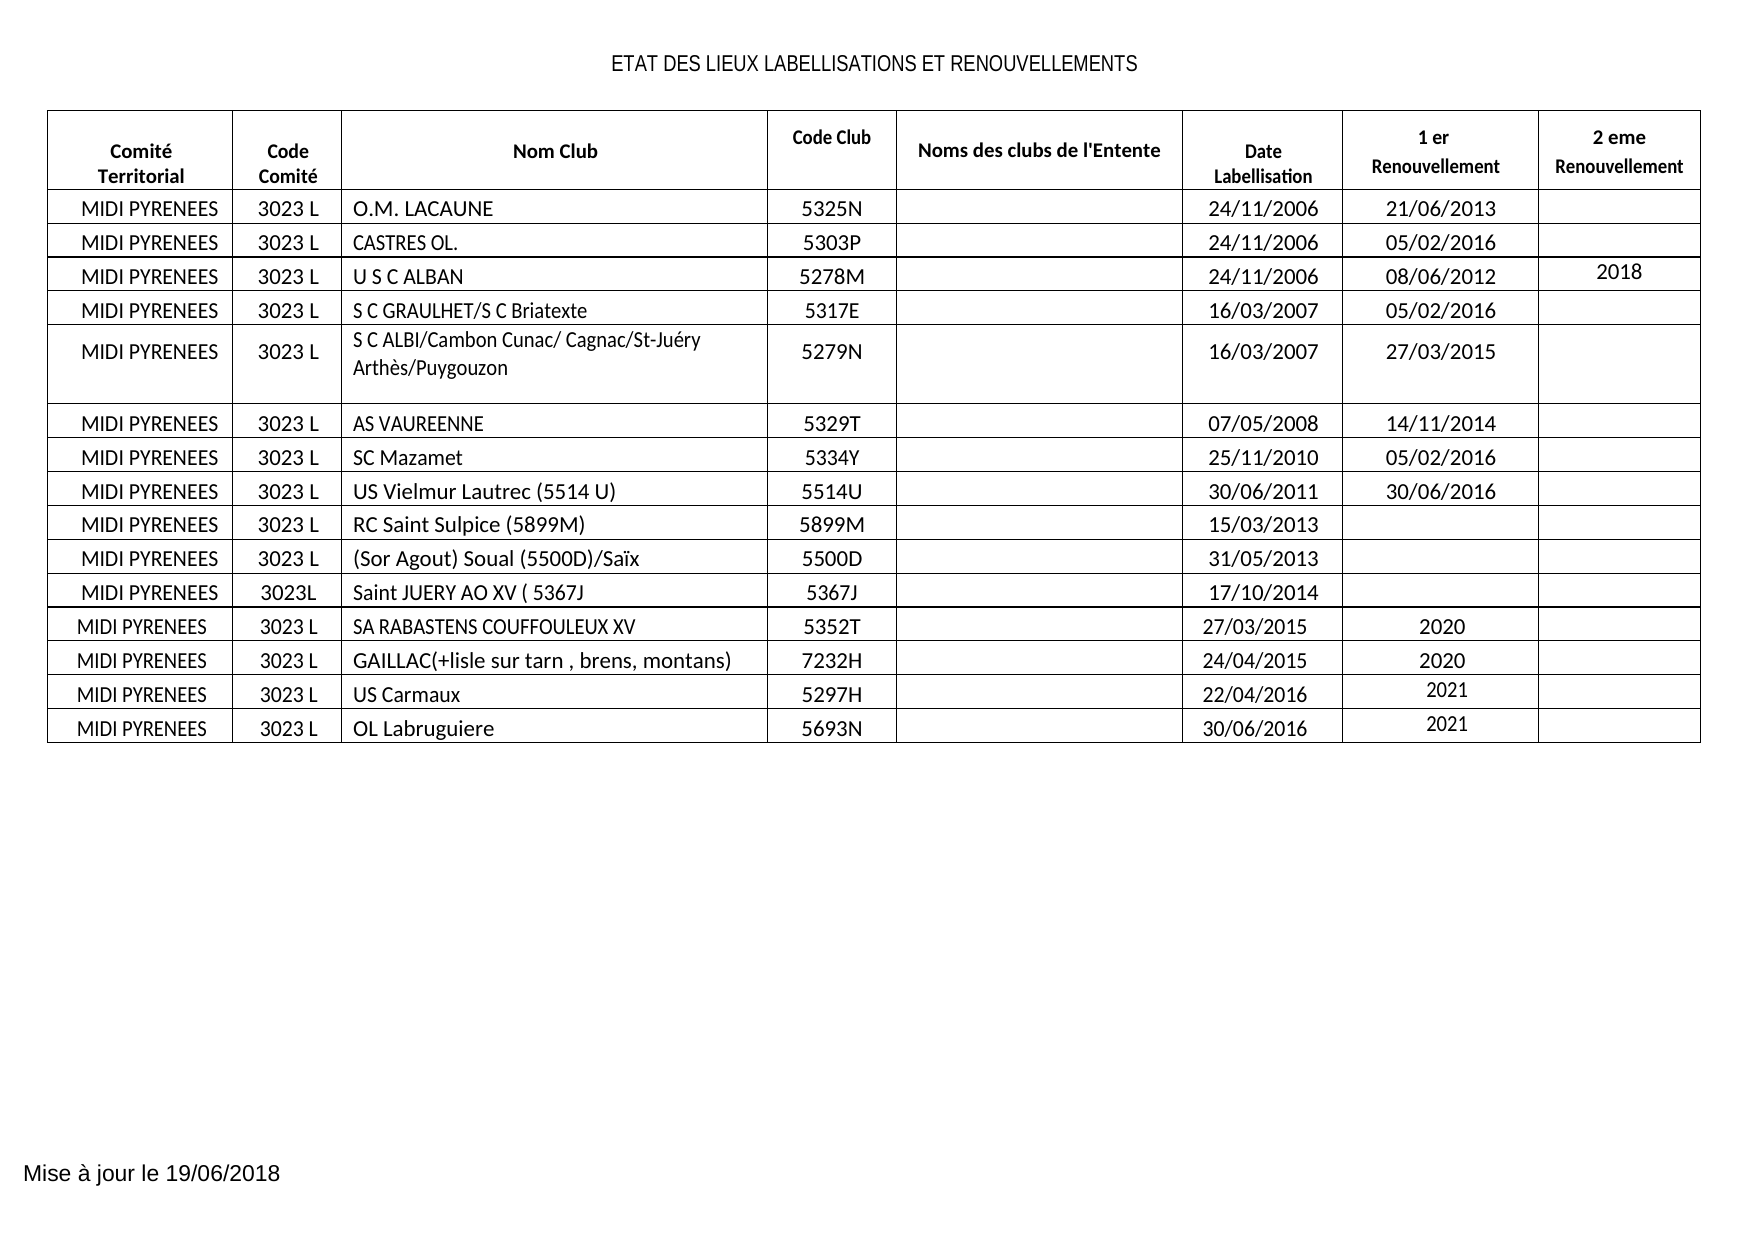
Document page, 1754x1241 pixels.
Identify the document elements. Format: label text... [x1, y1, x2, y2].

table_cell [897, 224, 1182, 256]
table_cell MIDI PYRENEES [48, 506, 232, 539]
table_cell 14/11/2014 [1343, 404, 1538, 437]
table_cell [897, 709, 1182, 742]
table_cell 7232H [768, 641, 896, 674]
table_cell 05/02/2016 [1343, 291, 1538, 324]
table_cell SA RABASTENS COUFFOULEUX XV [342, 608, 767, 640]
table_cell [1539, 709, 1700, 742]
table_cell [1343, 540, 1538, 572]
table_cell [897, 404, 1182, 437]
table_cell 5278M [768, 258, 896, 290]
table_cell 30/06/2016 [1183, 709, 1342, 742]
table_cell 17/10/2014 [1183, 574, 1342, 606]
table_cell 24/11/2006 [1183, 258, 1342, 290]
table_cell [897, 472, 1182, 505]
table_cell 5367J [768, 574, 896, 606]
table_cell MIDI PYRENEES [48, 404, 232, 437]
table_cell [1539, 574, 1700, 606]
table_cell 3023 L [233, 438, 341, 471]
table_cell [1539, 540, 1700, 572]
table_header Code Comité [233, 111, 341, 189]
table_cell 3023 L [233, 709, 341, 742]
table_cell MIDI PYRENEES [48, 709, 232, 742]
table_cell [1539, 291, 1700, 324]
table_cell [1539, 325, 1700, 403]
table_cell 31/05/2013 [1183, 540, 1342, 572]
table_cell [1539, 224, 1700, 256]
table_cell [1539, 472, 1700, 505]
table_cell MIDI PYRENEES [48, 675, 232, 708]
table_cell 3023 L [233, 404, 341, 437]
table_cell MIDI PYRENEES [48, 190, 232, 223]
table_header Noms des clubs de l'Entente [897, 111, 1182, 189]
table_cell 15/03/2013 [1183, 506, 1342, 539]
table_cell 5297H [768, 675, 896, 708]
table_cell 5334Y [768, 438, 896, 471]
table_cell MIDI PYRENEES [48, 258, 232, 290]
table_cell CASTRES OL. [342, 224, 767, 256]
table_cell 2021 [1343, 675, 1538, 708]
table_cell 2021 [1343, 709, 1538, 742]
table_cell [1343, 506, 1538, 539]
table_cell Saint JUERY AO XV ( 5367J [342, 574, 767, 606]
table_cell 21/06/2013 [1343, 190, 1538, 223]
table_cell 22/04/2016 [1183, 675, 1342, 708]
table_cell U S C ALBAN [342, 258, 767, 290]
table_cell 5317E [768, 291, 896, 324]
table_cell MIDI PYRENEES [48, 540, 232, 572]
table_cell 3023 L [233, 608, 341, 640]
table_cell 05/02/2016 [1343, 438, 1538, 471]
table_cell GAILLAC(+lisle sur tarn , brens, montans) [342, 641, 767, 674]
table_cell 5899M [768, 506, 896, 539]
table_cell 5329T [768, 404, 896, 437]
table_cell 16/03/2007 [1183, 325, 1342, 403]
table_cell 24/04/2015 [1183, 641, 1342, 674]
table_cell US Vielmur Lautrec (5514 U) [342, 472, 767, 505]
table_cell MIDI PYRENEES [48, 438, 232, 471]
table_cell 5279N [768, 325, 896, 403]
table_cell [1539, 404, 1700, 437]
table_cell 08/06/2012 [1343, 258, 1538, 290]
table_cell 25/11/2010 [1183, 438, 1342, 471]
table_cell 3023 L [233, 506, 341, 539]
table_cell 30/06/2011 [1183, 472, 1342, 505]
table_cell [897, 325, 1182, 403]
table_cell [897, 641, 1182, 674]
table_cell [897, 506, 1182, 539]
table_cell 3023L [233, 574, 341, 606]
table_cell OL Labruguiere [342, 709, 767, 742]
table_cell RC Saint Sulpice (5899M) [342, 506, 767, 539]
table_cell [897, 190, 1182, 223]
table_cell 24/11/2006 [1183, 224, 1342, 256]
table_cell [897, 291, 1182, 324]
table_cell US Carmaux [342, 675, 767, 708]
table_cell 27/03/2015 [1343, 325, 1538, 403]
table_cell MIDI PYRENEES [48, 224, 232, 256]
table_cell 07/05/2008 [1183, 404, 1342, 437]
table_cell MIDI PYRENEES [48, 325, 232, 403]
table_header 2 eme Renouvellement [1539, 111, 1700, 189]
table_cell SC Mazamet [342, 438, 767, 471]
table_cell MIDI PYRENEES [48, 472, 232, 505]
table_cell [1539, 506, 1700, 539]
table_cell 3023 L [233, 675, 341, 708]
table_cell [1539, 675, 1700, 708]
table_cell 5325N [768, 190, 896, 223]
table_cell [897, 675, 1182, 708]
table_cell MIDI PYRENEES [48, 574, 232, 606]
table_cell 3023 L [233, 258, 341, 290]
table_cell [897, 540, 1182, 572]
table_cell MIDI PYRENEES [48, 641, 232, 674]
table_cell [897, 608, 1182, 640]
table_cell (Sor Agout) Soual (5500D)/Saïx [342, 540, 767, 572]
table_cell 5693N [768, 709, 896, 742]
table_cell [1539, 190, 1700, 223]
table_cell MIDI PYRENEES [48, 291, 232, 324]
table_cell 3023 L [233, 472, 341, 505]
table_header Comité Territorial [48, 111, 232, 189]
table_cell 24/11/2006 [1183, 190, 1342, 223]
table_cell 3023 L [233, 190, 341, 223]
table_cell [897, 574, 1182, 606]
table_cell 30/06/2016 [1343, 472, 1538, 505]
table_header 1 er Renouvellement [1343, 111, 1538, 189]
table_cell 3023 L [233, 291, 341, 324]
table_cell [897, 258, 1182, 290]
table_cell 3023 L [233, 325, 341, 403]
table_cell AS VAUREENNE [342, 404, 767, 437]
table_cell [1539, 608, 1700, 640]
table_cell 3023 L [233, 641, 341, 674]
table_cell 16/03/2007 [1183, 291, 1342, 324]
table_header Nom Club [342, 111, 767, 189]
table_cell 3023 L [233, 224, 341, 256]
table_header Code Club [768, 111, 896, 189]
table_cell [1539, 641, 1700, 674]
table_cell 27/03/2015 [1183, 608, 1342, 640]
table_cell 5500D [768, 540, 896, 572]
table_cell 05/02/2016 [1343, 224, 1538, 256]
table_cell 2018 [1539, 258, 1700, 290]
table_cell O.M. LACAUNE [342, 190, 767, 223]
table_cell S C GRAULHET/S C Briatexte [342, 291, 767, 324]
table_cell MIDI PYRENEES [48, 608, 232, 640]
table_cell [897, 438, 1182, 471]
table_cell 2020 [1343, 608, 1538, 640]
table_cell 5352T [768, 608, 896, 640]
table_cell 3023 L [233, 540, 341, 572]
table_cell 2020 [1343, 641, 1538, 674]
table_cell 5514U [768, 472, 896, 505]
table_cell [1539, 438, 1700, 471]
table_cell S C ALBI/Cambon Cunac/ Cagnac/St-Juéry Arthès/Puygouzon [342, 325, 767, 403]
table_cell 5303P [768, 224, 896, 256]
table_cell [1343, 574, 1538, 606]
table_header Date Labellisation [1183, 111, 1342, 189]
